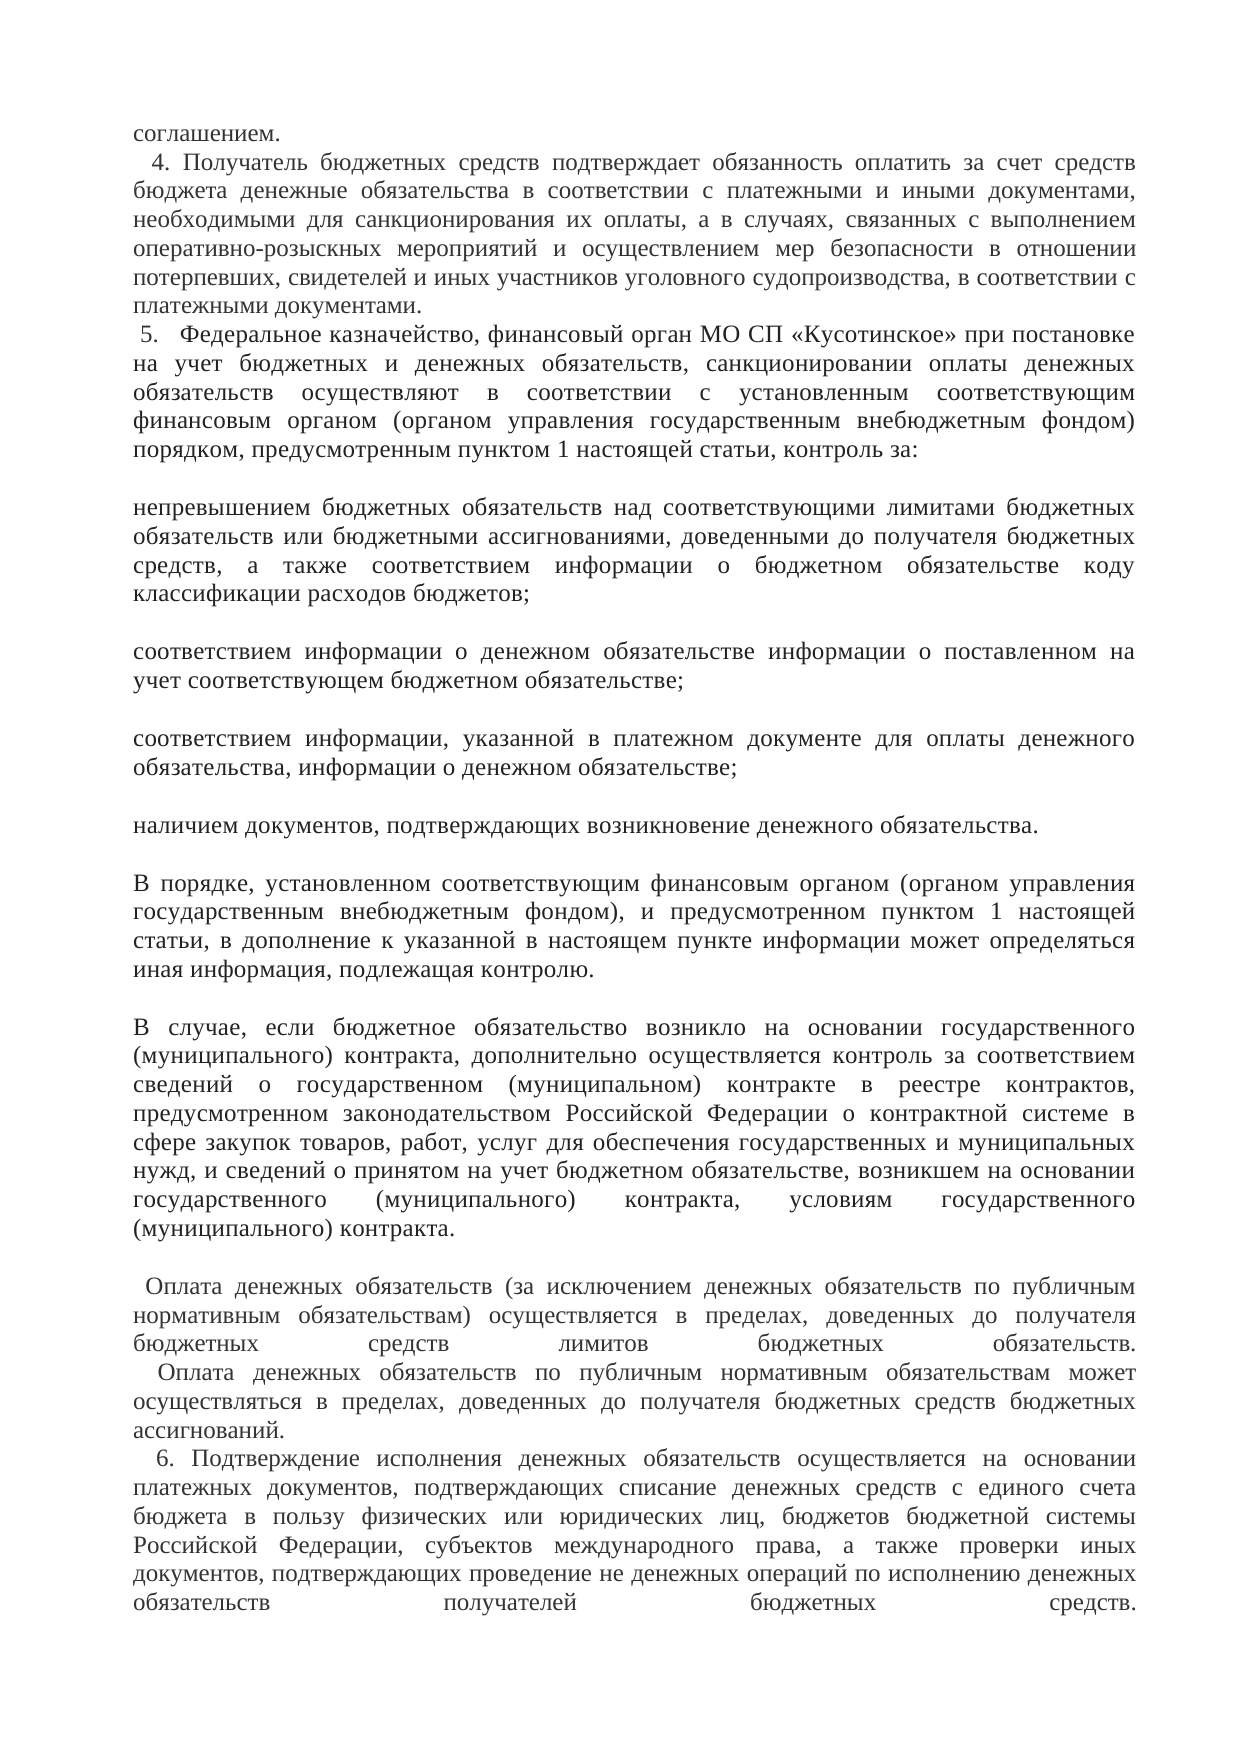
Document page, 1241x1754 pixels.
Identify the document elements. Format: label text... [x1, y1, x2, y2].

text наличием документов, подтверждающих возникновение денежного обязательства. [133, 810, 1137, 838]
text соответствием информации о денежном обязательстве информации о поставленном на учет соответствующем бюджетном обязательстве; [133, 636, 1137, 694]
text непревышением бюджетных обязательств над соответствующими лимитами бюджетных обязательств или бюджетными ассигнованиями, доведенными до получателя бюджетных средств, а также соответствием информации о бюджетном обязательстве коду классификации расходов бюджетов; [133, 492, 1137, 607]
text Оплата денежных обязательств (за исключением денежных обязательств по публичным нормативным обязательствам) осуществляется в пределах, доведенных до получателя бюджетных средств лимитов бюджетных обязательств. Оплата денежных обязательств по публичным нормативным обязательствам может осуществляться в пределах, доведенных до получателя бюджетных средств бюджетных ассигнований. [133, 1271, 1137, 1443]
text 6. Подтверждение исполнения денежных обязательств осуществляется на основании платежных документов, подтверждающих списание денежных средств с единого счета бюджета в пользу физических или юридических лиц, бюджетов бюджетной системы Российской Федерации, субъектов международного права, а также проверки иных документов, подтверждающих проведение не денежных операций по исполнению денежных обязательств получателей бюджетных средств. [133, 1443, 1137, 1645]
text соответствием информации, указанной в платежном документе для оплаты денежного обязательства, информации о денежном обязательстве; [133, 723, 1137, 781]
text 5. Федеральное казначейство, финансовый орган МО СП «Кусотинское» при постановке на учет бюджетных и денежных обязательств, санкционировании оплаты денежных обязательств осуществляют в соответствии с установленным соответствующим финансовым органом (органом управления государственным внебюджетным фондом) порядком, предусмотренным пунктом 1 настоящей статьи, контроль за: [133, 319, 1137, 463]
text В случае, если бюджетное обязательство возникло на основании государственного (муниципального) контракта, дополнительно осуществляется контроль за соответствием сведений о государственном (муниципальном) контракте в реестре контрактов, предусмотренном законодательством Российской Федерации о контрактной системе в сфере закупок товаров, работ, услуг для обеспечения государственных и муниципальных нужд, и сведений о принятом на учет бюджетном обязательстве, возникшем на основании государственного (муниципального) контракта, условиям государственного (муниципального) контракта. [133, 1012, 1137, 1242]
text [133, 118, 1137, 319]
text В порядке, установленном соответствующим финансовым органом (органом управления государственным внебюджетным фондом), и предусмотренном пунктом 1 настоящей статьи, в дополнение к указанной в настоящем пункте информации может определяться иная информация, подлежащая контролю. [133, 868, 1137, 983]
